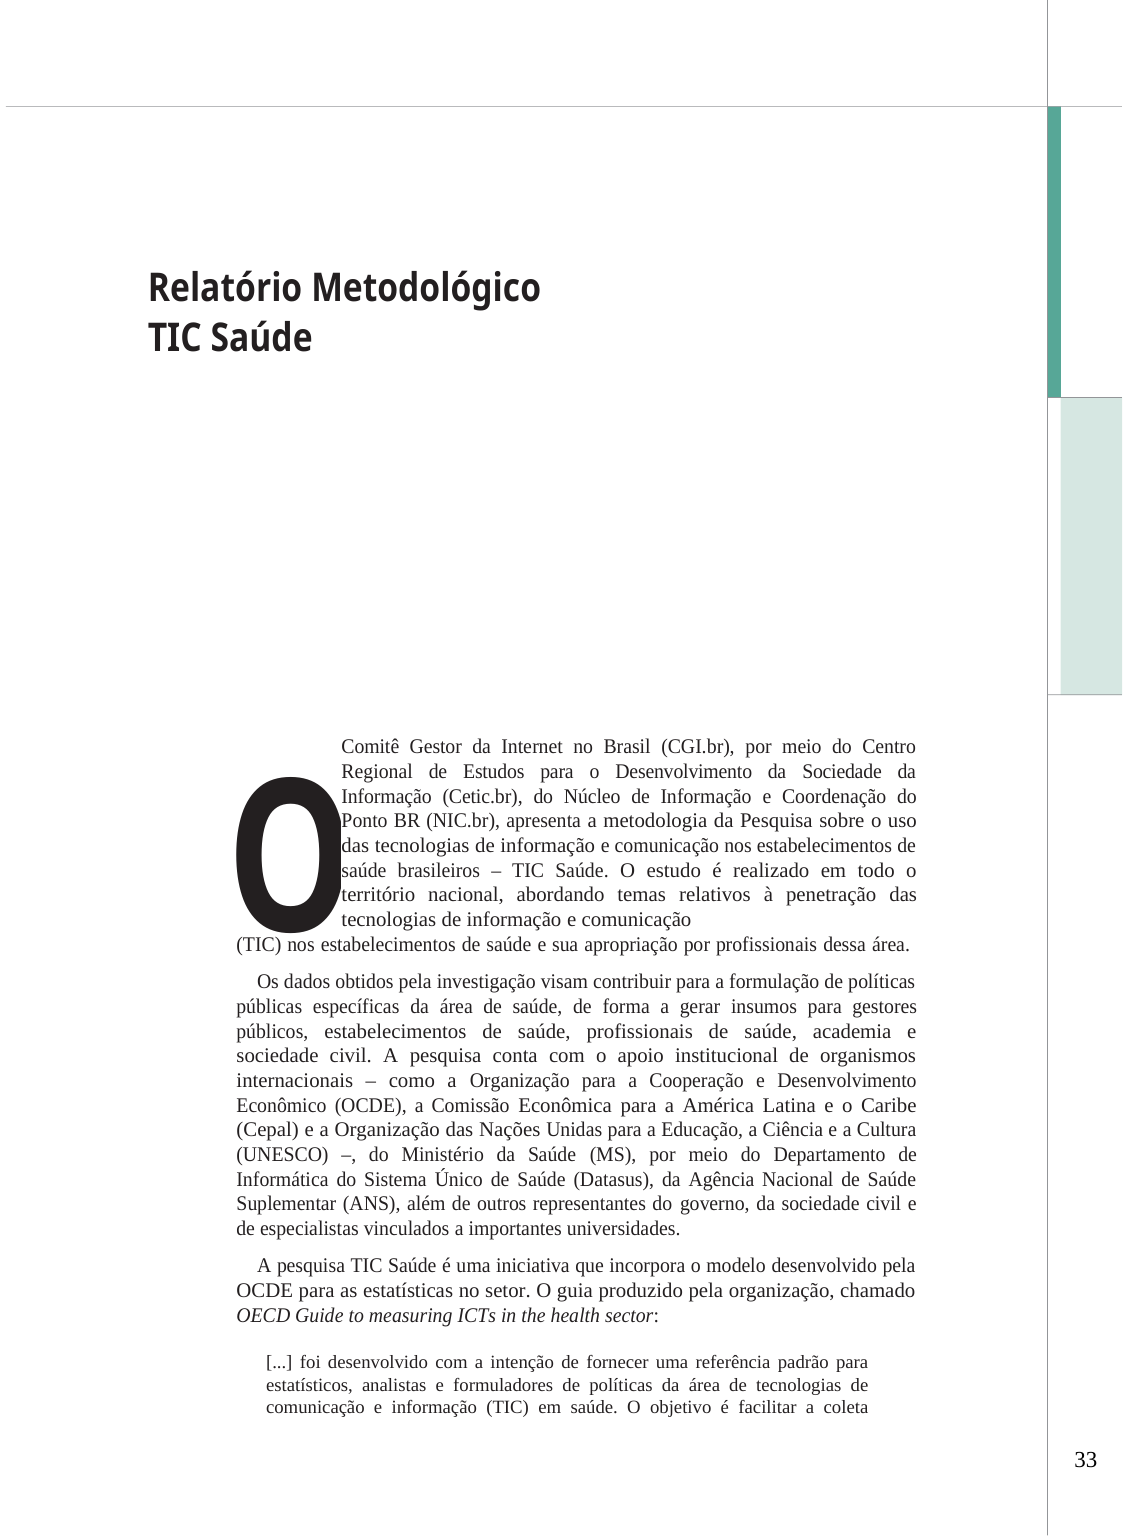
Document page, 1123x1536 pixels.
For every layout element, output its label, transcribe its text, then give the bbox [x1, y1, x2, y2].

text Comitê Gestor da Internet no Brasil (CGI.br), por meio do Centro Regional de Estudos para o Desenvolvimento da Sociedade da Informação (Cetic.br), do Núcleo de Informação e Coordenação do Ponto BR (NIC.br), apresenta a metodologia da Pesquisa sobre o uso das tecnologias de informação e comunicação nos estabelecimentos de saúde brasileiros – TIC Saúde. O estudo é realizado em todo o território nacional, abordando temas relativos à penetração das tecnologias de informação e comunicação [341, 734, 917, 931]
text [266, 1351, 869, 1418]
text (TIC) nos estabelecimentos de saúde e sua apropriação por profissionais dessa área. [236, 932, 1104, 956]
text Relatório Metodológico TIC Saúde [148, 261, 557, 363]
text Os dados obtidos pela investigação visam contribuir para a formulação de políticas públicas específicas da área de saúde, de forma a gerar insumos para gestores públicos, estabelecimentos de saúde, profissionais de saúde, academia e sociedade civil. A pesquisa conta com o apoio institucional de organismos internacionais – como a Organização para a Cooperação e Desenvolvimento Econômico (OCDE), a Comissão Econômica para a América Latina e o Caribe (Cepal) e a Organização das Nações Unidas para a Educação, a Ciência e a Cultura (UNESCO) –, do Ministério da Saúde (MS), por meio do Departamento de Informática do Sistema Único de Saúde (Datasus), da Agência Nacional de Saúde Suplementar (ANS), além de outros representantes do governo, da sociedade civil e de especialistas vinculados a importantes universidades. [236, 969, 917, 1240]
text A pesquisa TIC Saúde é uma iniciativa que incorpora o modelo desenvolvido pela OCDE para as estatísticas no setor. O guia produzido pela organização, chamado OECD Guide to measuring ICTs in the health sector: [236, 1253, 917, 1327]
